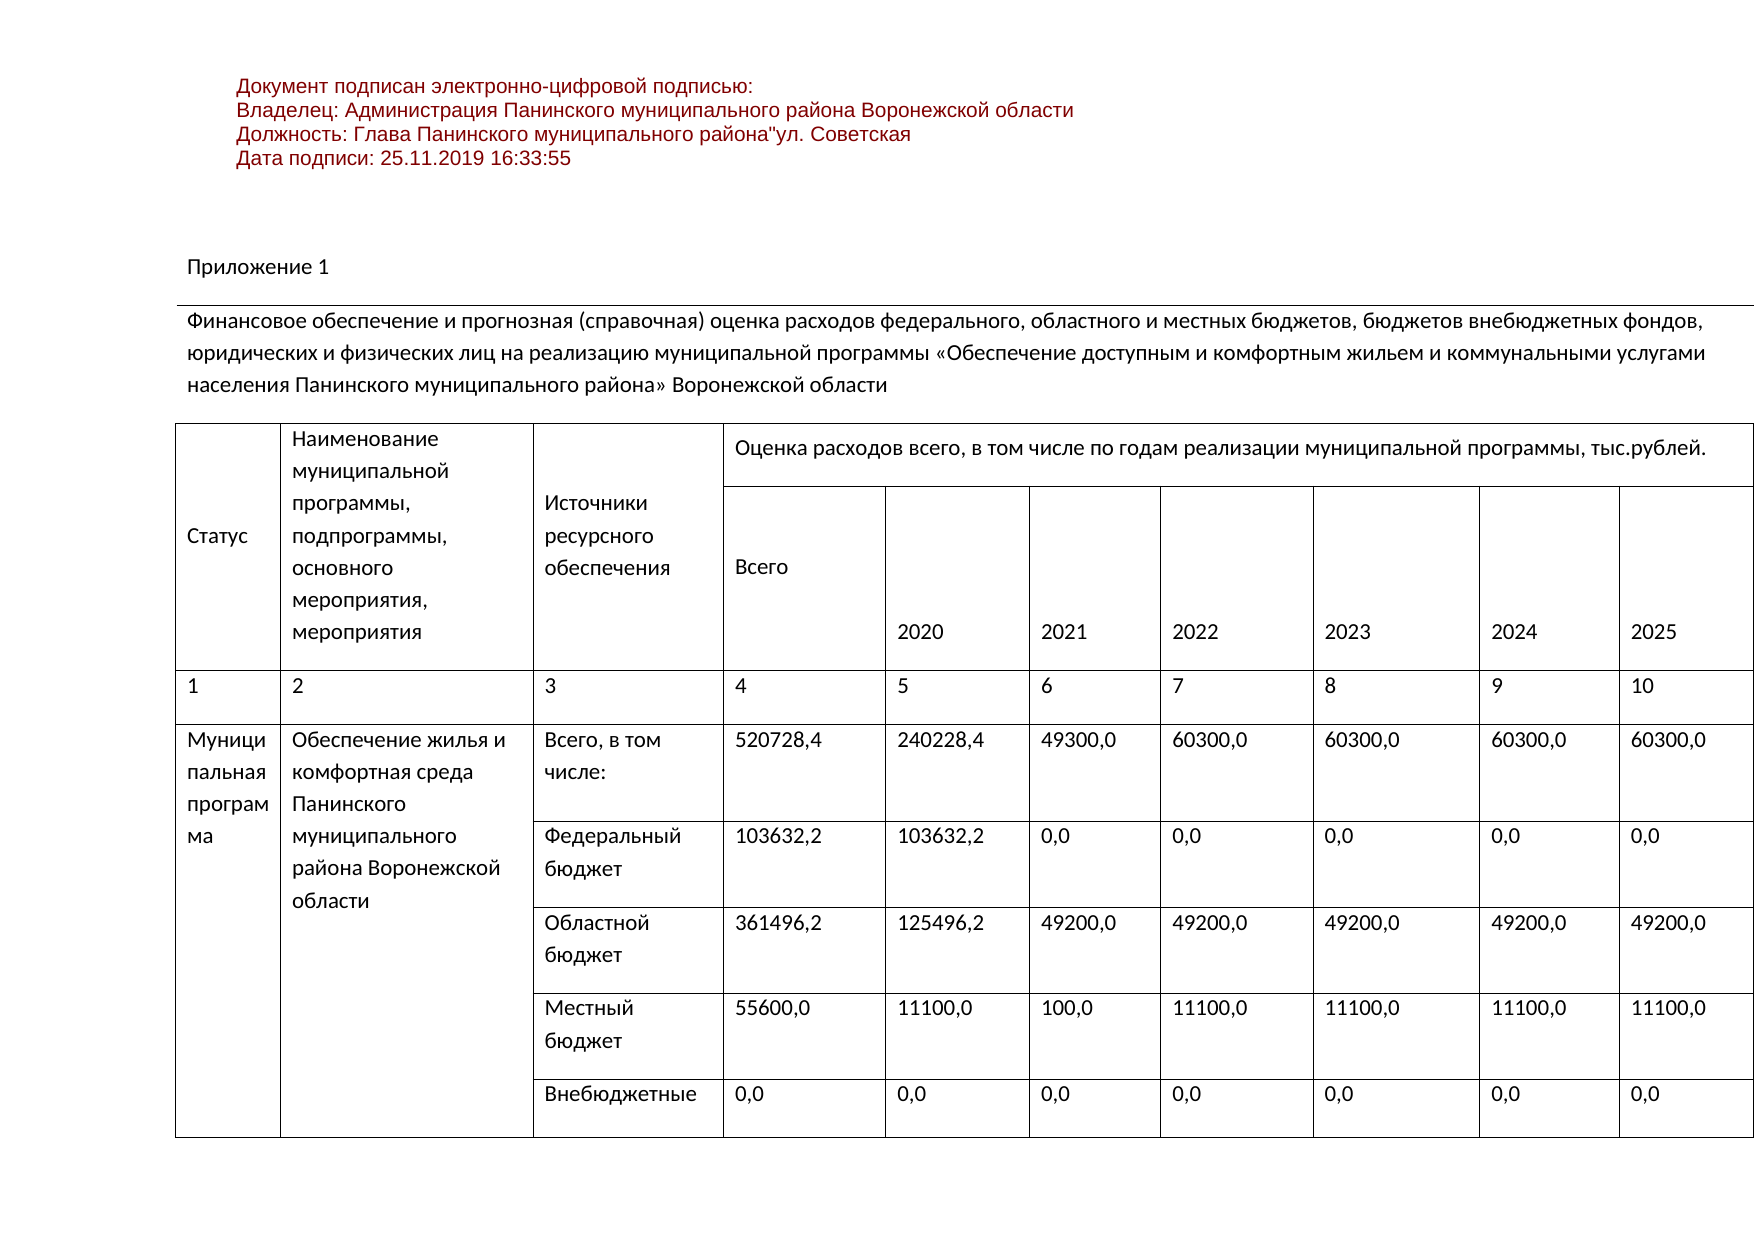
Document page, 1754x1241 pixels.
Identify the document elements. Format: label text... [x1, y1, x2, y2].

table_cell 0,0 [1620, 1080, 1753, 1137]
table_cell Статус [176, 424, 280, 670]
table_cell 4 [724, 671, 885, 724]
table_cell 103632,2 [886, 822, 1029, 907]
table_cell 0,0 [1480, 822, 1619, 907]
table_cell 0,0 [1161, 822, 1313, 907]
table_cell 11100,0 [1620, 994, 1753, 1078]
table_cell 125496,2 [886, 908, 1029, 992]
table_cell 0,0 [1030, 822, 1160, 907]
table_cell 103632,2 [724, 822, 885, 907]
table_cell 11100,0 [1314, 994, 1479, 1078]
table_cell 520728,4 [724, 725, 885, 821]
table_cell 1 [176, 671, 280, 724]
table_cell 7 [1161, 671, 1313, 724]
table_cell 60300,0 [1314, 725, 1479, 821]
table_cell 49300,0 [1030, 725, 1160, 821]
table_cell 0,0 [1030, 1080, 1160, 1137]
table_cell 9 [1480, 671, 1619, 724]
table_cell 2021 [1030, 487, 1160, 670]
table_cell Оценка расходов всего, в том числе по годам реализации муниципальной программы, тыс.рублей. [724, 424, 1753, 486]
table_cell 2 [281, 671, 533, 724]
table_cell 0,0 [1161, 1080, 1313, 1137]
table_cell Всего [724, 487, 885, 670]
table_cell Местный бюджет [534, 994, 723, 1078]
table_cell 0,0 [1314, 822, 1479, 907]
table_cell 60300,0 [1161, 725, 1313, 821]
table_cell 0,0 [1620, 822, 1753, 907]
table_cell 60300,0 [1480, 725, 1619, 821]
table_cell 11100,0 [886, 994, 1029, 1078]
table_cell 0,0 [1480, 1080, 1619, 1137]
table_cell Федеральный бюджет [534, 822, 723, 907]
table_cell 0,0 [886, 1080, 1029, 1137]
table_cell 6 [1030, 671, 1160, 724]
table_cell 361496,2 [724, 908, 885, 992]
table_cell 2022 [1161, 487, 1313, 670]
table_cell 10 [1620, 671, 1753, 724]
table_cell Муниципальная программа [176, 725, 280, 1137]
table_cell 3 [534, 671, 723, 724]
table_cell 0,0 [1314, 1080, 1479, 1137]
table_cell 0,0 [724, 1080, 885, 1137]
table_cell 8 [1314, 671, 1479, 724]
table_cell 49200,0 [1620, 908, 1753, 992]
table_cell 60300,0 [1620, 725, 1753, 821]
table_cell Финансовое обеспечение и прогнозная (справочная) оценка расходов федерального, областного и местных бюджетов, бюджетов внебюджетных фондов, юридических и физических лиц на реализацию муниципальной программы «Обеспечение доступным и комфортным жильем и коммунальными услугами населения Панинского муниципального района» Воронежской области [176, 306, 1754, 423]
table_cell Наименование муниципальной программы, подпрограммы, основного мероприятия, мероприятия [281, 424, 533, 670]
table_cell 100,0 [1030, 994, 1160, 1078]
table_cell Источники ресурсного обеспечения [534, 424, 723, 670]
table_cell 2023 [1314, 487, 1479, 670]
table_cell 2025 [1620, 487, 1753, 670]
table_cell 49200,0 [1161, 908, 1313, 992]
table_cell 11100,0 [1161, 994, 1313, 1078]
table_cell 11100,0 [1480, 994, 1619, 1078]
table_header Приложение 1 [176, 236, 1754, 305]
table_cell 2020 [886, 487, 1029, 670]
table_cell Обеспечение жилья и комфортная среда Панинского муниципального района Воронежской области [281, 725, 533, 1137]
table_cell 49200,0 [1030, 908, 1160, 992]
table_cell 2024 [1480, 487, 1619, 670]
table_cell 55600,0 [724, 994, 885, 1078]
table_cell 5 [886, 671, 1029, 724]
table_cell Областной бюджет [534, 908, 723, 992]
table_cell 240228,4 [886, 725, 1029, 821]
table_cell Внебюджетные фонды [534, 1080, 723, 1137]
table_cell 49200,0 [1480, 908, 1619, 992]
table_cell 49200,0 [1314, 908, 1479, 992]
table_cell Всего, в том числе: [534, 725, 723, 821]
